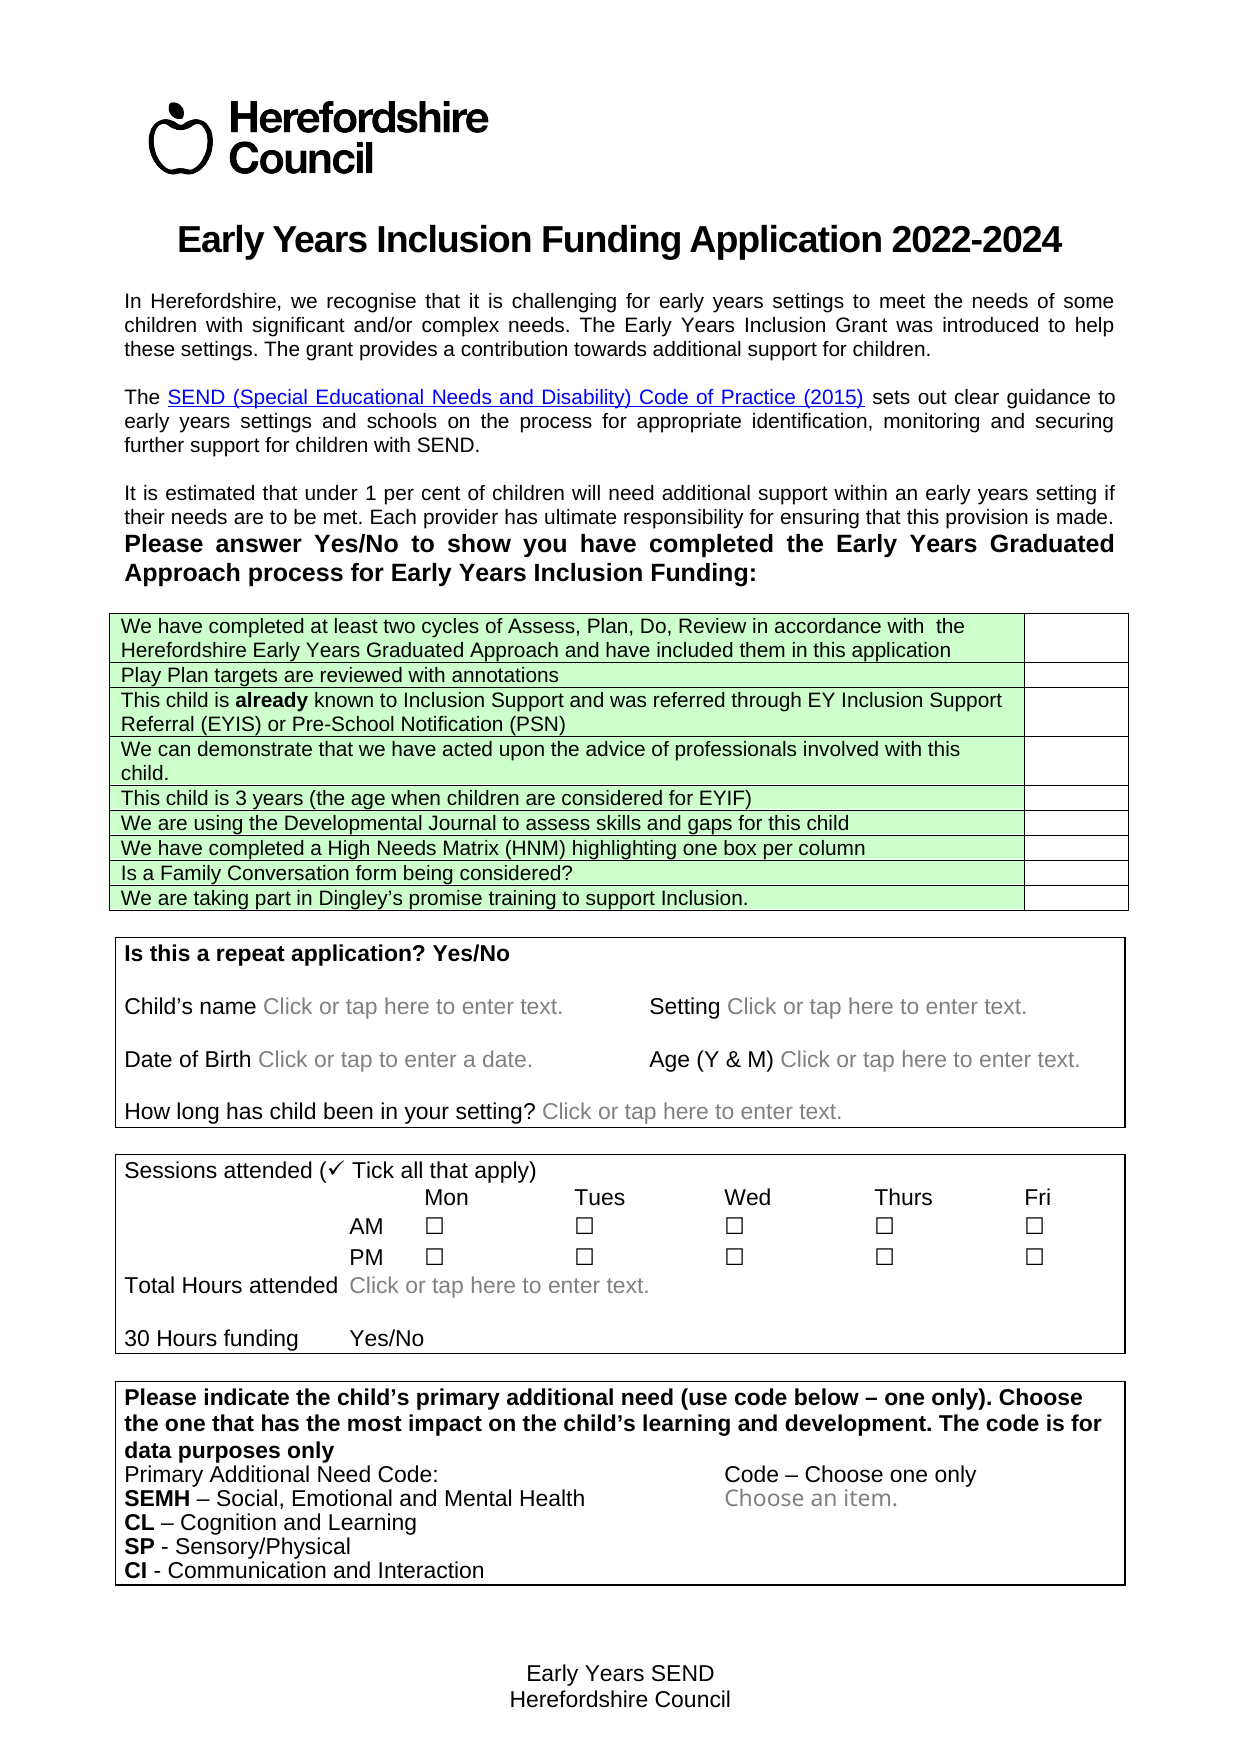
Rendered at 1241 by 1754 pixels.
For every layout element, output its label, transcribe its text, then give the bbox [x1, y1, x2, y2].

table_cell Play Plan targets are reviewed with annotations [110, 663, 1024, 687]
table_cell We are using the Developmental Journal to assess skills and gaps for this child [110, 811, 1024, 834]
table_cell Is a Family Conversation form being considered? [110, 861, 1024, 884]
title Early Years Inclusion Funding Application 2022-2024 [124, 217, 1116, 261]
text How long has child been in your setting? [116, 1095, 1124, 1127]
text CL – Cognition and Learning [116, 1510, 1124, 1534]
text SP - Sensory/Physical [116, 1534, 1124, 1558]
text In Herefordshire, we recognise that it is challenging for early years settings to meet the needs of some children with significant and/or complex needs. The Early Years Inclusion Grant was introduced to help these settings. The grant provides a contribution towards additional support for children. [124, 289, 1116, 361]
text It is estimated that under 1 per cent of children will need additional support within an early years setting if their needs are to be met. Each provider has ultimate responsibility for ensuring that this provision is made. Please answer Yes/No to show you have completed the Early Years Graduated Approach process for Early Years Inclusion Funding: [124, 481, 1116, 586]
table_cell [1025, 688, 1128, 736]
picture [124, 73, 519, 199]
table_cell This child is 3 years (the age when children are considered for EYIF) [110, 786, 1024, 809]
text AM [124, 1210, 1116, 1241]
table_cell [1025, 737, 1128, 784]
table_cell We can demonstrate that we have acted upon the advice of professionals involved with this child. [110, 737, 1024, 784]
text Is this a repeat application? [116, 938, 1124, 966]
text CI - Communication and Interaction [116, 1558, 1124, 1584]
table_header [1025, 614, 1128, 662]
text Total Hours attended [124, 1272, 1116, 1299]
text Date of Birth Age (Y & M) [124, 1046, 1116, 1072]
text PM [124, 1241, 1116, 1272]
table_cell [1025, 786, 1128, 809]
text Please indicate the child’s primary additional need (use code below – one only). Choose the one that has the most impact on the child’s learning and development. The code is for data purposes only [116, 1382, 1124, 1462]
text Child’s name Setting [124, 993, 1116, 1019]
text Sessions attended ( Tick all that apply) [116, 1155, 1124, 1183]
text 30 Hours funding [116, 1322, 1124, 1353]
table_cell [1025, 836, 1128, 859]
text SEMH – Social, Emotional and Mental Health [116, 1486, 1124, 1510]
table_cell This child is already known to Inclusion Support and was referred through EY Inclusion Support Referral (EYIS) or Pre-School Notification (PSN) [110, 688, 1024, 736]
table_header We have completed at least two cycles of Assess, Plan, Do, Review in accordance with the Herefordshire Early Years Graduated Approach and have included them in this application [110, 614, 1024, 662]
table_cell [1025, 663, 1128, 687]
table_cell We are taking part in Dingley’s promise training to support Inclusion. [110, 886, 1024, 909]
text Primary Additional Need Code: Code – Choose one only [116, 1462, 1124, 1486]
table_cell [1025, 811, 1128, 834]
table_cell [1025, 861, 1128, 884]
text The SEND (Special Educational Needs and Disability) Code of Practice (2015) sets out clear guidance to early years settings and schools on the process for appropriate identification, monitoring and securing further support for children with SEND. [124, 385, 1116, 457]
text Mon Tues Wed Thurs Fri [124, 1183, 1116, 1210]
table_cell [1025, 886, 1128, 909]
table_cell We have completed a High Needs Matrix (HNM) highlighting one box per column [110, 836, 1024, 859]
